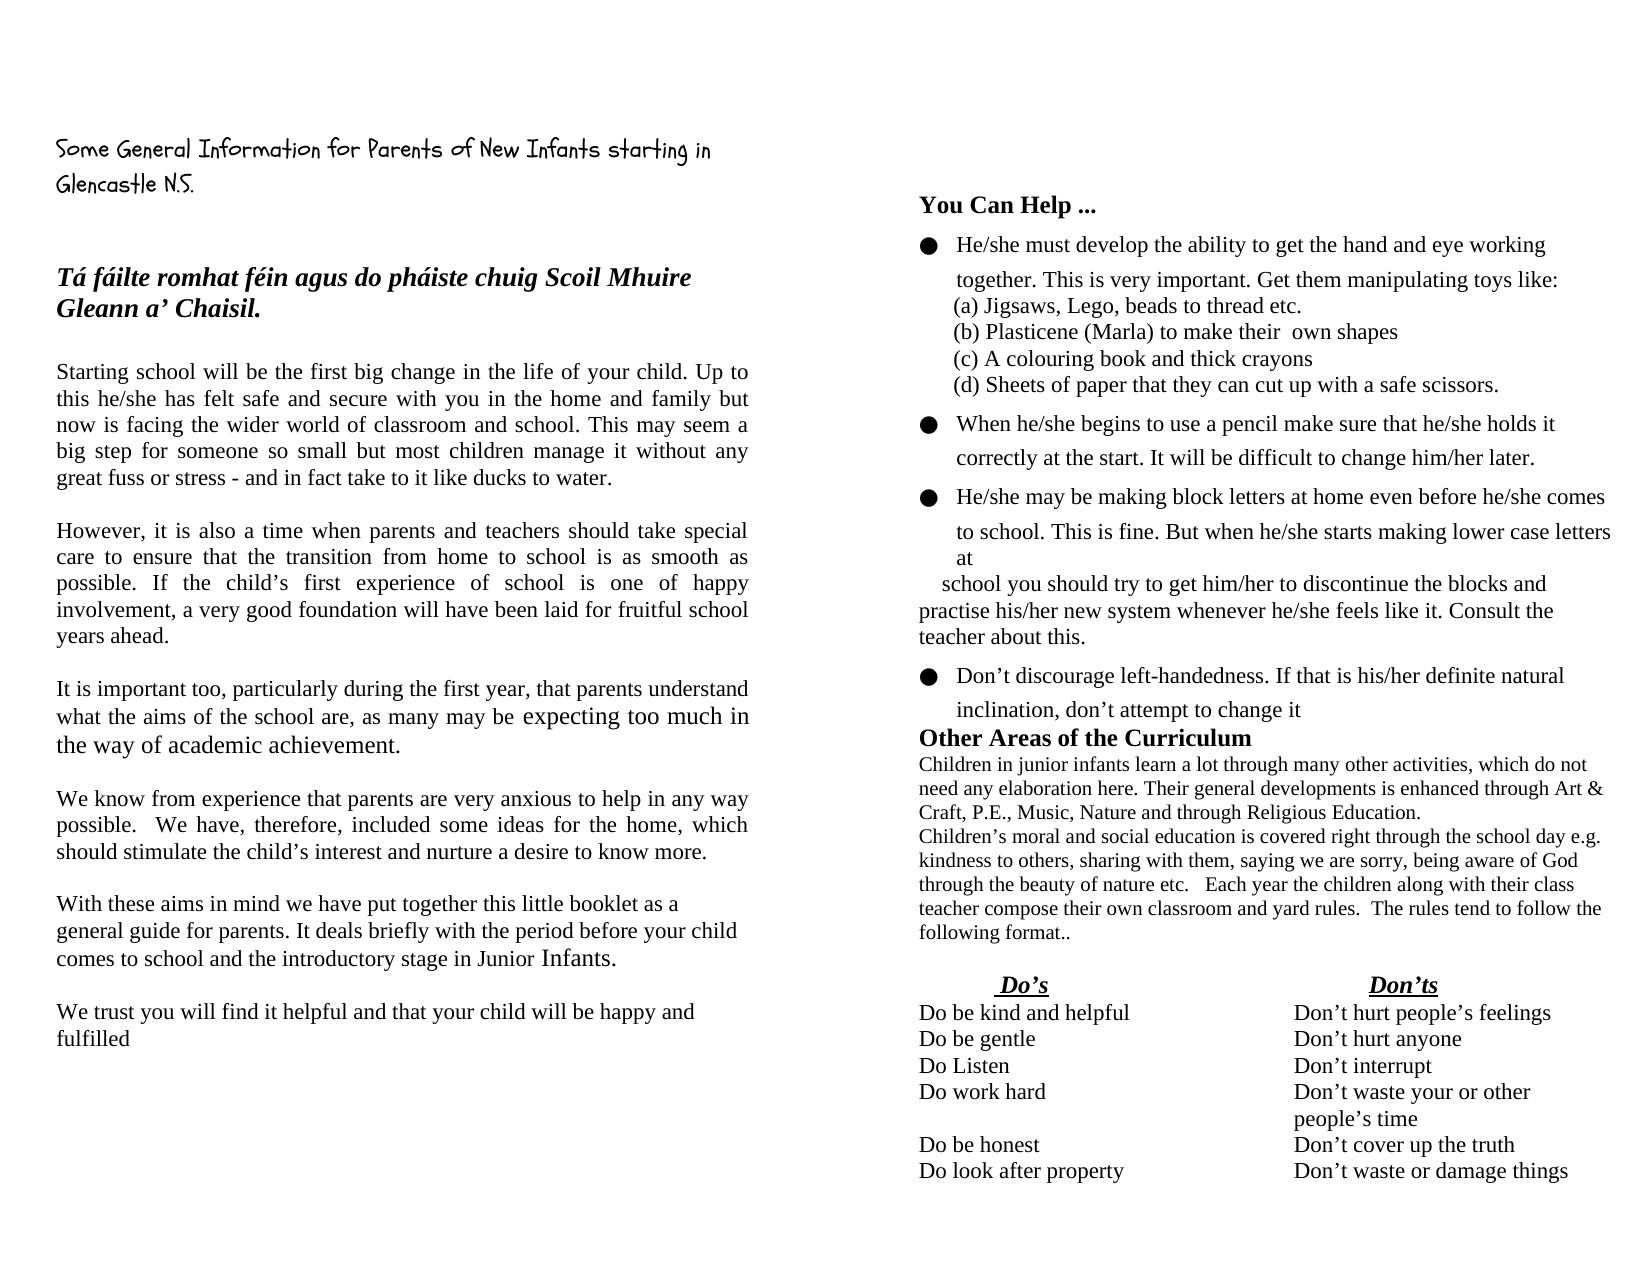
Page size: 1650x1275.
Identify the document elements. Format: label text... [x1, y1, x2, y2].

text We trust you will find it helpful and that your child will be happy and fulfilled [56, 998, 750, 1051]
text Some General Information for Parents of New Infants starting in Glencastle N.S. [56, 132, 750, 202]
text Do Listen Don’t interrupt [919, 1052, 1612, 1078]
text Do’s Don’ts [919, 970, 1612, 999]
list When he/she begins to use a pencil make sure that he/she holds it correctly at the start. It will be difficult to change him/her later. [919, 397, 1612, 471]
text Starting school will be the first big change in the life of your child. Up to this he/she has felt safe and secure with you in the home and family but now is facing the wider world of classroom and school. This may seem a big step for someone so small but most children manage it without any great fuss or stress - and in fact take to it like ducks to water. [56, 358, 750, 490]
text (b) Plasticene (Marla) to make their own shapes [919, 318, 1612, 345]
text We know from experience that parents are very anxious to help in any way possible. We have, therefore, included some ideas for the home, which should stimulate the child’s interest and nurture a desire to know more. [56, 785, 750, 864]
text Children’s moral and social education is covered right through the school day e.g. kindness to others, sharing with them, saying we are sorry, being aware of God through the beauty of nature etc. Each year the children along with their class teacher compose their own classroom and yard rules. The rules tend to follow the following format.. [919, 824, 1612, 944]
subtitle Tá fáilte romhat féin agus do pháiste chuig Scoil Mhuire Gleann a’ Chaisil. [56, 261, 750, 323]
text Do be honest Don’t cover up the truth [919, 1131, 1612, 1157]
text However, it is also a time when parents and teachers should take special care to ensure that the transition from home to school is as smooth as possible. If the child’s first experience of school is one of happy involvement, a very good foundation will have been laid for fruitful school years ahead. [56, 517, 750, 648]
text Do be kind and helpful Don’t hurt people’s feelings [919, 999, 1612, 1026]
list Don’t discourage left-handedness. If that is his/her definite natural inclination, don’t attempt to change it [919, 649, 1612, 723]
text You Can Help ... [919, 190, 1612, 219]
text Other Areas of the Curriculum [919, 723, 1584, 752]
text Do look after property Don’t waste or damage things [919, 1157, 1612, 1184]
text school you should try to get him/her to discontinue the blocks and practise his/her new system whenever he/she feels like it. Consult the teacher about this. [919, 570, 1612, 649]
text people’s time [919, 1104, 1612, 1131]
list He/she must develop the ability to get the hand and eye working together. This is very important. Get them manipulating toys like: [919, 219, 1612, 292]
text Do be gentle Don’t hurt anyone [919, 1026, 1612, 1052]
text It is important too, particularly during the first year, that parents understand what the aims of the school are, as many may be expecting too much in the way of academic achievement. [56, 675, 750, 759]
text (d) Sheets of paper that they can cut up with a safe scissors. [919, 371, 1612, 397]
text (a) Jigsaws, Lego, beads to thread etc. [919, 292, 1612, 318]
text With these aims in mind we have put together this little booklet as a general guide for parents. It deals briefly with the period before your child comes to school and the introductory stage in Junior Infants. [56, 890, 750, 972]
list He/she may be making block letters at home even before he/she comes to school. This is fine. But when he/she starts making lower case letters at [919, 471, 1612, 570]
text Children in junior infants learn a lot through many other activities, which do not need any elaboration here. Their general developments is enhanced through Art & Craft, P.E., Music, Nature and through Religious Education. [919, 752, 1612, 824]
text Do work hard Don’t waste your or other [919, 1078, 1612, 1104]
text (c) A colouring book and thick crayons [919, 345, 1612, 371]
